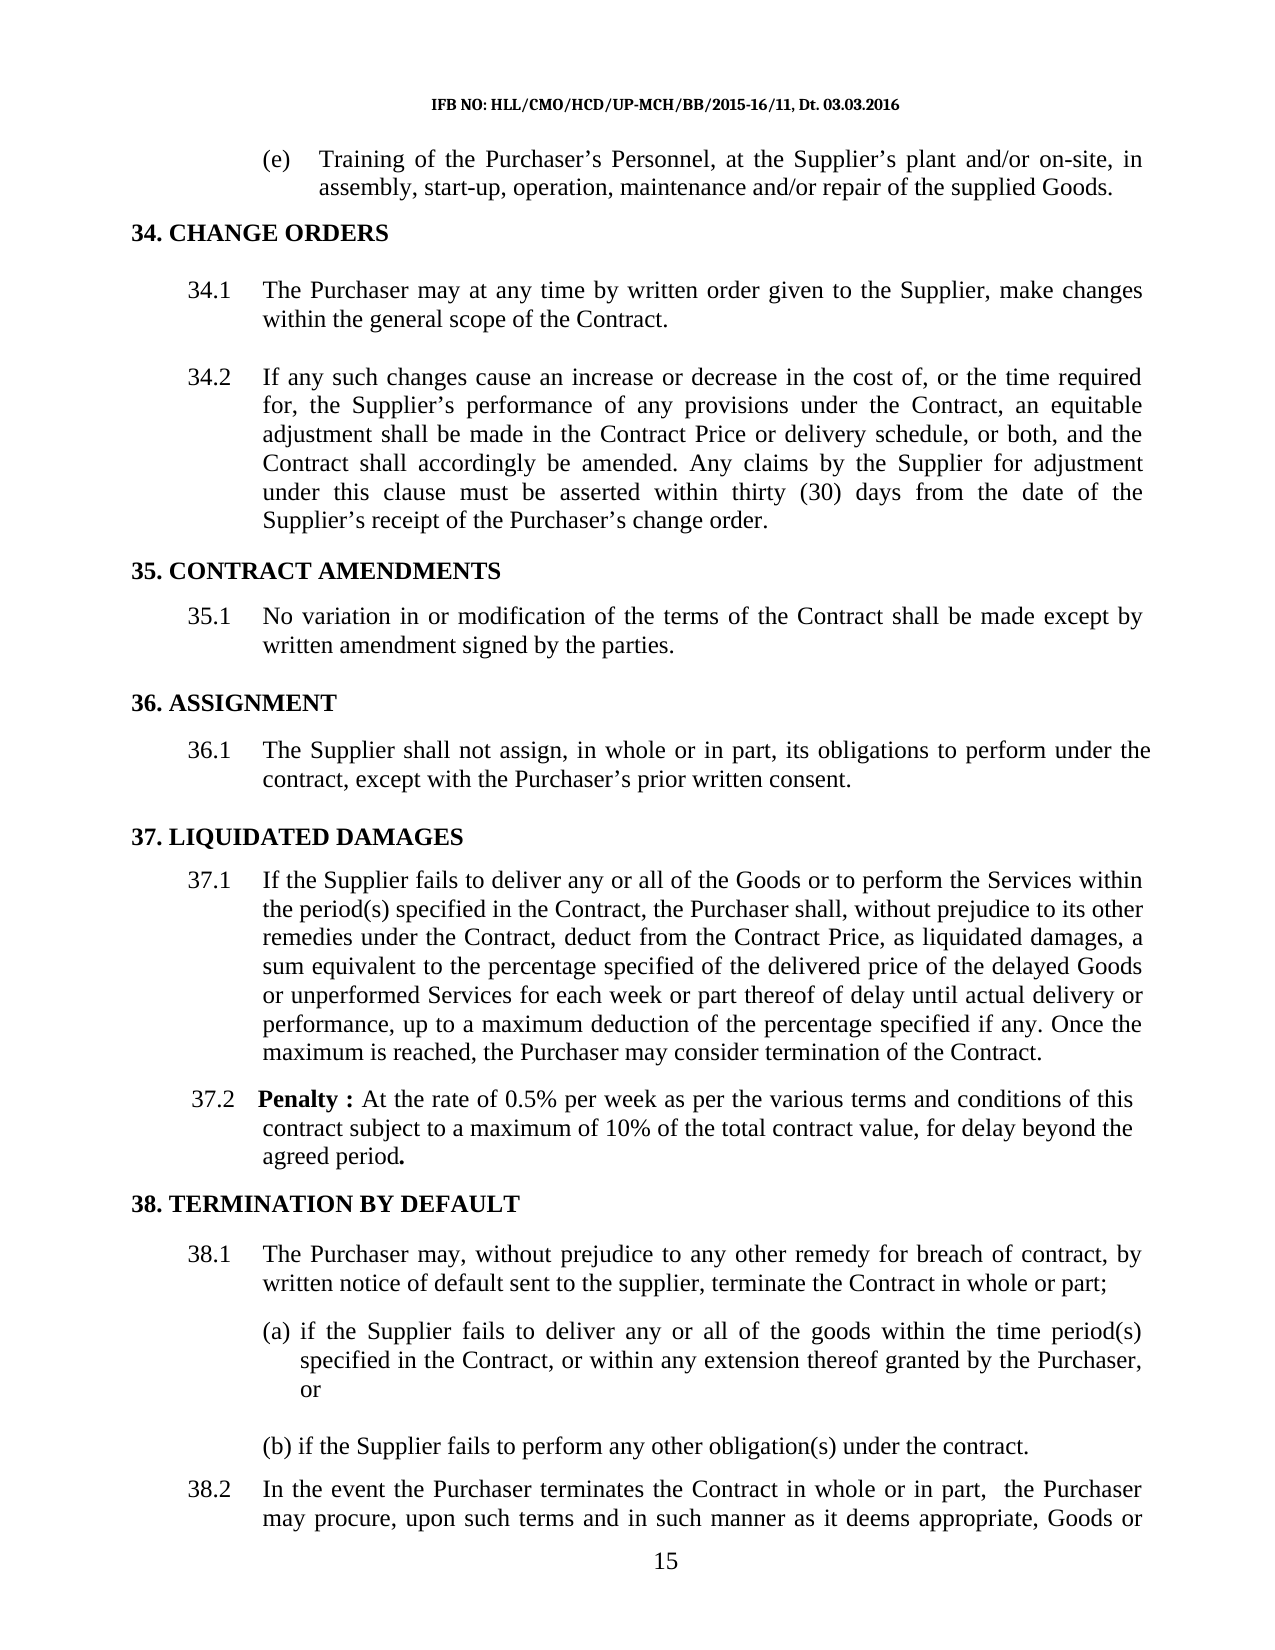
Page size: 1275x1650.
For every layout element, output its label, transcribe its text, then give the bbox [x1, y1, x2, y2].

text 37. LIQUIDATED DAMAGES [131, 822, 1200, 851]
text 37.1 If the Supplier fails to deliver any or all of the Goods or to perform the Services within the period(s) specified in the Contract, the Purchaser shall, without prejudice to its other remedies under the Contract, deduct from the Contract Price, as liquidated damages, a sum equivalent to the percentage specified of the delivered price of the delayed Goods or unperformed Services for each week or part thereof of delay until actual delivery or performance, up to a maximum deduction of the percentage specified if any. Once the maximum is reached, the Purchaser may consider termination of the Contract. [187, 865, 1144, 1066]
text (e) Training of the Purchaser’s Personnel, at the Supplier’s plant and/or on-site, in assembly, start-up, operation, maintenance and/or repair of the supplied Goods. [262, 144, 1144, 201]
text 37.2 Penalty : At the rate of 0.5% per week as per the various terms and conditions of this contract subject to a maximum of 10% of the total contract value, for delay beyond the agreed period. [169, 1085, 1134, 1170]
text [187, 1474, 1144, 1532]
text 35.1 No variation in or modification of the terms of the Contract shall be made except by written amendment signed by the parties. [187, 601, 1144, 659]
text 38.1 The Purchaser may, without prejudice to any other remedy for breach of contract, by written notice of default sent to the supplier, terminate the Contract in whole or part; [187, 1239, 1144, 1297]
text 36.1 The Supplier shall not assign, in whole or in part, its obligations to perform under the contract, except with the Purchaser’s prior written consent. [187, 736, 1153, 793]
text 38. TERMINATION BY DEFAULT [131, 1189, 1200, 1218]
text (b) if the Supplier fails to perform any other obligation(s) under the contract. [262, 1431, 1144, 1460]
text 34.1 The Purchaser may at any time by written order given to the Supplier, make changes within the general scope of the Contract. [187, 276, 1144, 333]
text 35. CONTRACT AMENDMENTS [131, 556, 1200, 584]
text 36. ASSIGNMENT [131, 688, 1200, 716]
list if the Supplier fails to deliver any or all of the goods within the time period(s) specified in the Contract, or within any extension thereof granted by the Purchaser, or [262, 1316, 1144, 1402]
text 34.2 If any such changes cause an increase or decrease in the cost of, or the time required for, the Supplier’s performance of any provisions under the Contract, an equitable adjustment shall be made in the Contract Price or delivery schedule, or both, and the Contract shall accordingly be amended. Any claims by the Supplier for adjustment under this clause must be asserted within thirty (30) days from the date of the Supplier’s receipt of the Purchaser’s change order. [187, 362, 1144, 534]
text 34. CHANGE ORDERS [131, 218, 1200, 247]
